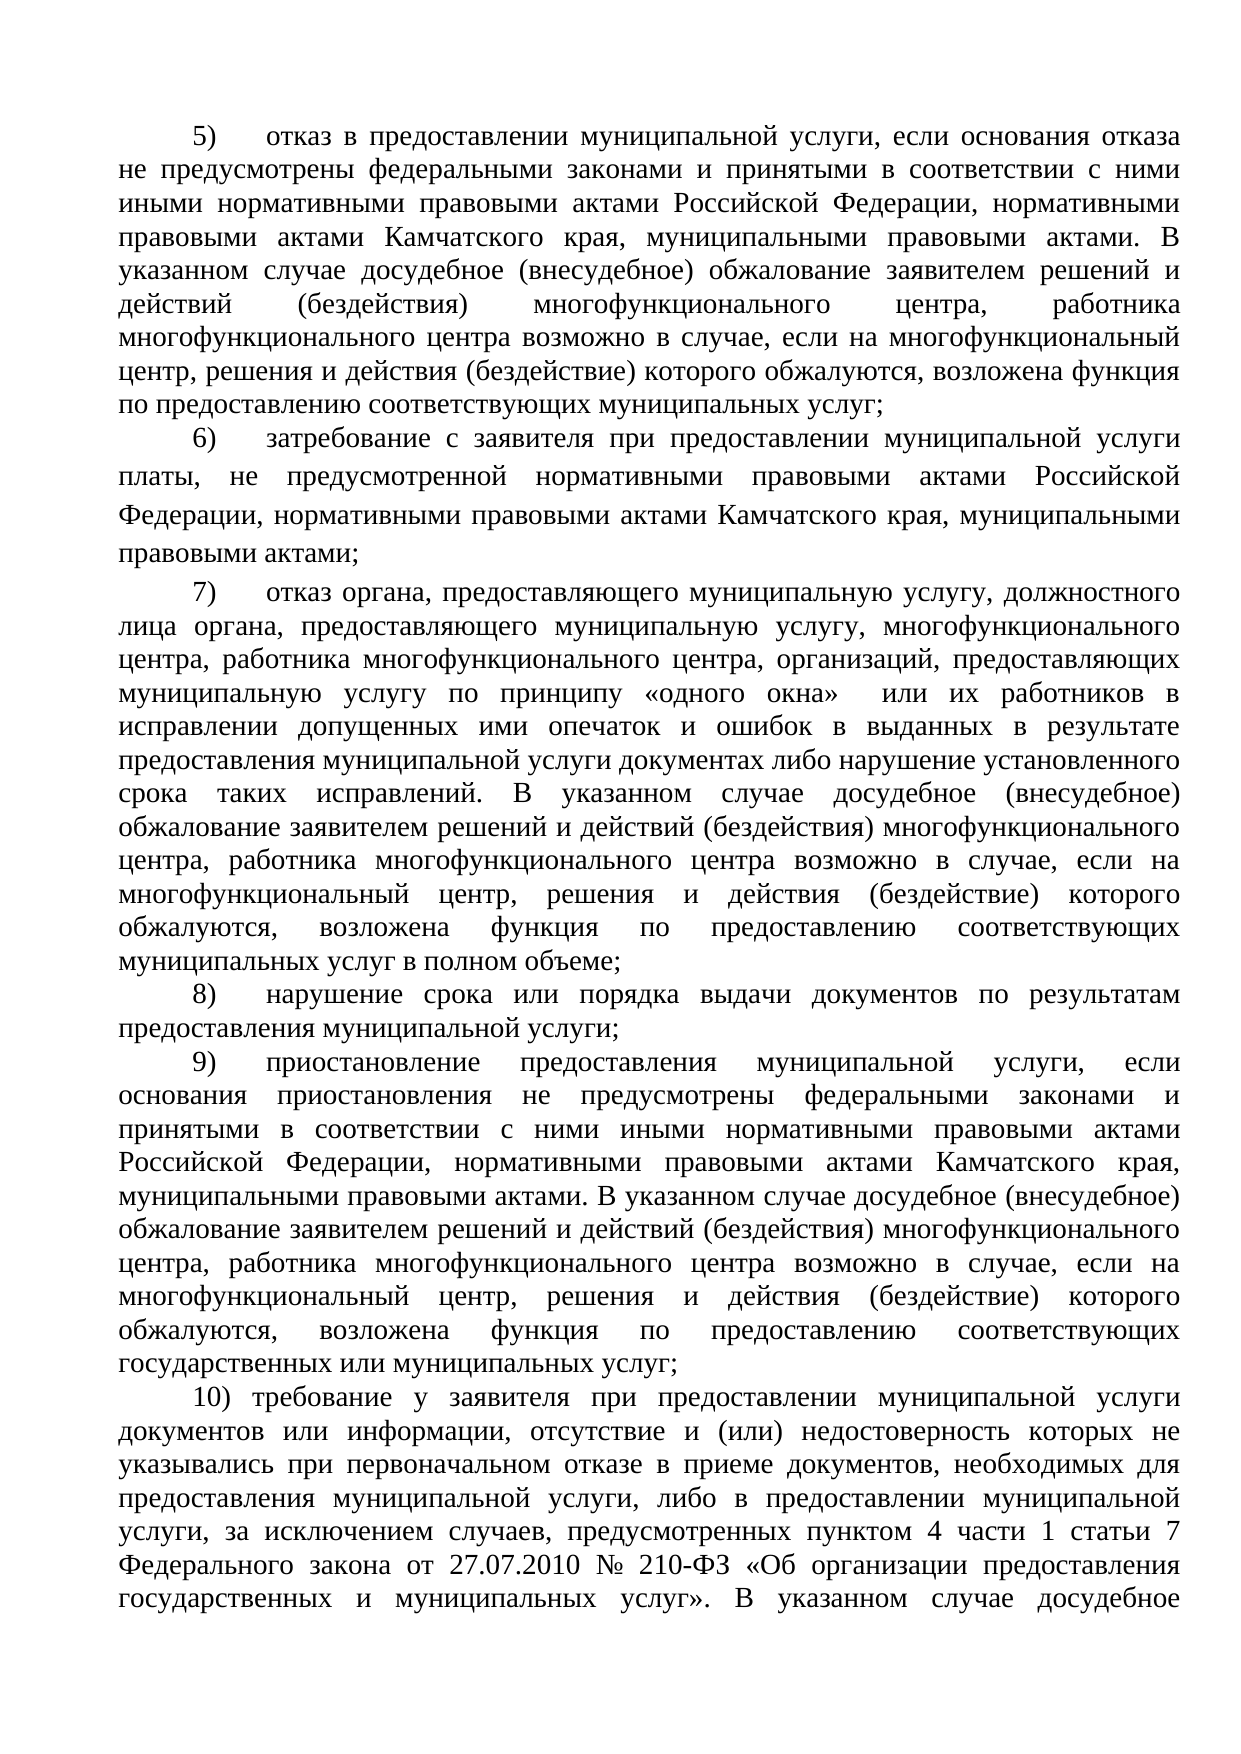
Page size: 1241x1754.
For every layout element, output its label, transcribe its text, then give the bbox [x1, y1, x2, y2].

list отказ органа, предоставляющего муниципальную услугу, должностного лица органа, предоставляющего муниципальную услугу, многофункционального центра, работника многофункционального центра, организаций, предоставляющих муниципальную услугу по принципу «одного окна» или их работников в исправлении допущенных ими опечаток и ошибок в выданных в результате предоставления муниципальной услуги документах либо нарушение установленного срока таких исправлений. В указанном случае досудебное (внесудебное) обжалование заявителем решений и действий (бездействия) многофункционального центра, работника многофункционального центра возможно в случае, если на многофункциональный центр, решения и действия (бездействие) которого обжалуются, возложена функция по предоставлению соответствующих муниципальных услуг в полном объеме; [118, 574, 1181, 977]
list отказ в предоставлении муниципальной услуги, если основания отказа не предусмотрены федеральными законами и принятыми в соответствии с ними иными нормативными правовыми актами Российской Федерации, нормативными правовыми актами Камчатского края, муниципальными правовыми актами. В указанном случае досудебное (внесудебное) обжалование заявителем решений и действий (бездействия) многофункционального центра, работника многофункционального центра возможно в случае, если на многофункциональный центр, решения и действия (бездействие) которого обжалуются, возложена функция по предоставлению соответствующих муниципальных услуг; [118, 118, 1181, 420]
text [118, 1379, 1181, 1614]
list нарушение срока или порядка выдачи документов по результатам предоставления муниципальной услуги; [118, 977, 1181, 1044]
list приостановление предоставления муниципальной услуги, если основания приостановления не предусмотрены федеральными законами и принятыми в соответствии с ними иными нормативными правовыми актами Российской Федерации, нормативными правовыми актами Камчатского края, муниципальными правовыми актами. В указанном случае досудебное (внесудебное) обжалование заявителем решений и действий (бездействия) многофункционального центра, работника многофункционального центра возможно в случае, если на многофункциональный центр, решения и действия (бездействие) которого обжалуются, возложена функция по предоставлению соответствующих государственных или муниципальных услуг; [118, 1044, 1181, 1379]
list затребование с заявителя при предоставлении муниципальной услуги платы, не предусмотренной нормативными правовыми актами Российской Федерации, нормативными правовыми актами Камчатского края, муниципальными правовыми актами; [118, 420, 1181, 569]
